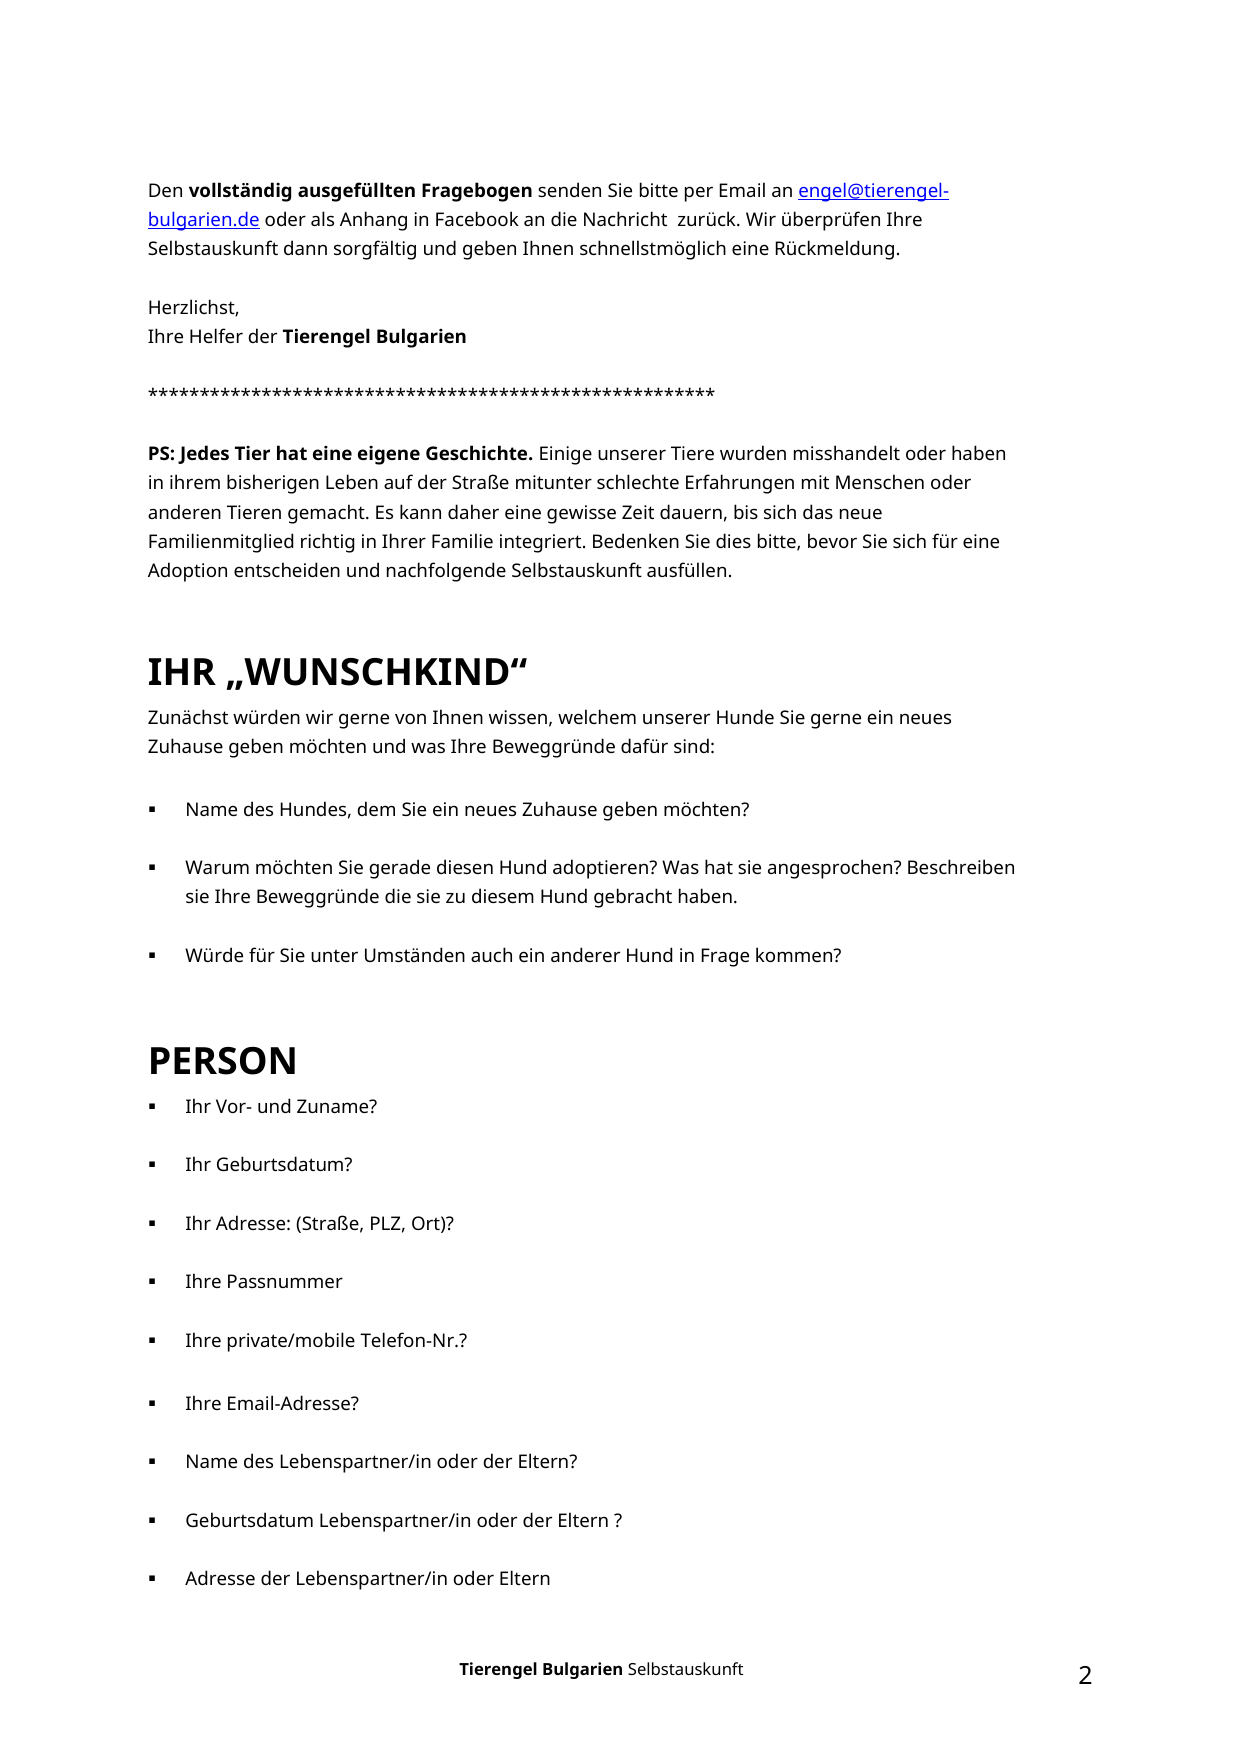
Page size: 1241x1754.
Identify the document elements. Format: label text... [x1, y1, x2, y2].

list Name des Lebenspartner/in oder der Eltern? [148, 1449, 1019, 1474]
text ******************************************************* [148, 382, 1019, 407]
list Geburtsdatum Lebenspartner/in oder der Eltern ? [148, 1507, 1019, 1562]
text IHR „WUNSCHKIND“ [148, 645, 1019, 696]
list Adresse der Lebenspartner/in oder Eltern [148, 1566, 1019, 1591]
list Würde für Sie unter Umständen auch ein anderer Hund in Frage kommen? [148, 942, 1019, 1030]
list Ihr Geburtsdatum? [148, 1152, 1019, 1177]
text PERSON [148, 1034, 1019, 1086]
text Zunächst würden wir gerne von Ihnen wissen, welchem unserer Hunde Sie gerne ein neues Zuhause geben möchten und was Ihre Beweggründe dafür sind: [148, 704, 1019, 792]
list Ihre Email-Adresse? [148, 1390, 1019, 1445]
text PS: Jedes Tier hat eine eigene Geschichte. Einige unserer Tiere wurden misshandelt oder haben in ihrem bisherigen Leben auf der Straße mitunter schlechte Erfahrungen mit Menschen oder anderen Tieren gemacht. Es kann daher eine gewisse Zeit dauern, bis sich das neue Familienmitglied richtig in Ihrer Familie integriert. Bedenken Sie dies bitte, bevor Sie sich für eine Adoption entscheiden und nachfolgende Selbstauskunft ausfüllen. [148, 440, 1019, 583]
text Herzlichst, Ihre Helfer der Tierengel Bulgarien [148, 294, 1019, 349]
list Name des Hundes, dem Sie ein neues Zuhause geben möchten? [148, 796, 1019, 851]
text Den vollständig ausgefüllten Fragebogen senden Sie bitte per Email an engel@tierengel-bulgarien.de oder als Anhang in Facebook an die Nachricht zurück. Wir überprüfen Ihre Selbstauskunft dann sorgfältig und geben Ihnen schnellstmöglich eine Rückmeldung. [148, 177, 1019, 261]
list Warum möchten Sie gerade diesen Hund adoptieren? Was hat sie angesprochen? Beschreiben sie Ihre Beweggründe die sie zu diesem Hund gebracht haben. [148, 854, 1019, 939]
list Ihr Vor- und Zuname? [148, 1093, 1019, 1148]
list Ihre Passnummer [148, 1269, 1019, 1294]
list Ihr Adresse: (Straße, PLZ, Ort)? [148, 1210, 1019, 1265]
list Ihre private/mobile Telefon-Nr.? [148, 1327, 1019, 1386]
